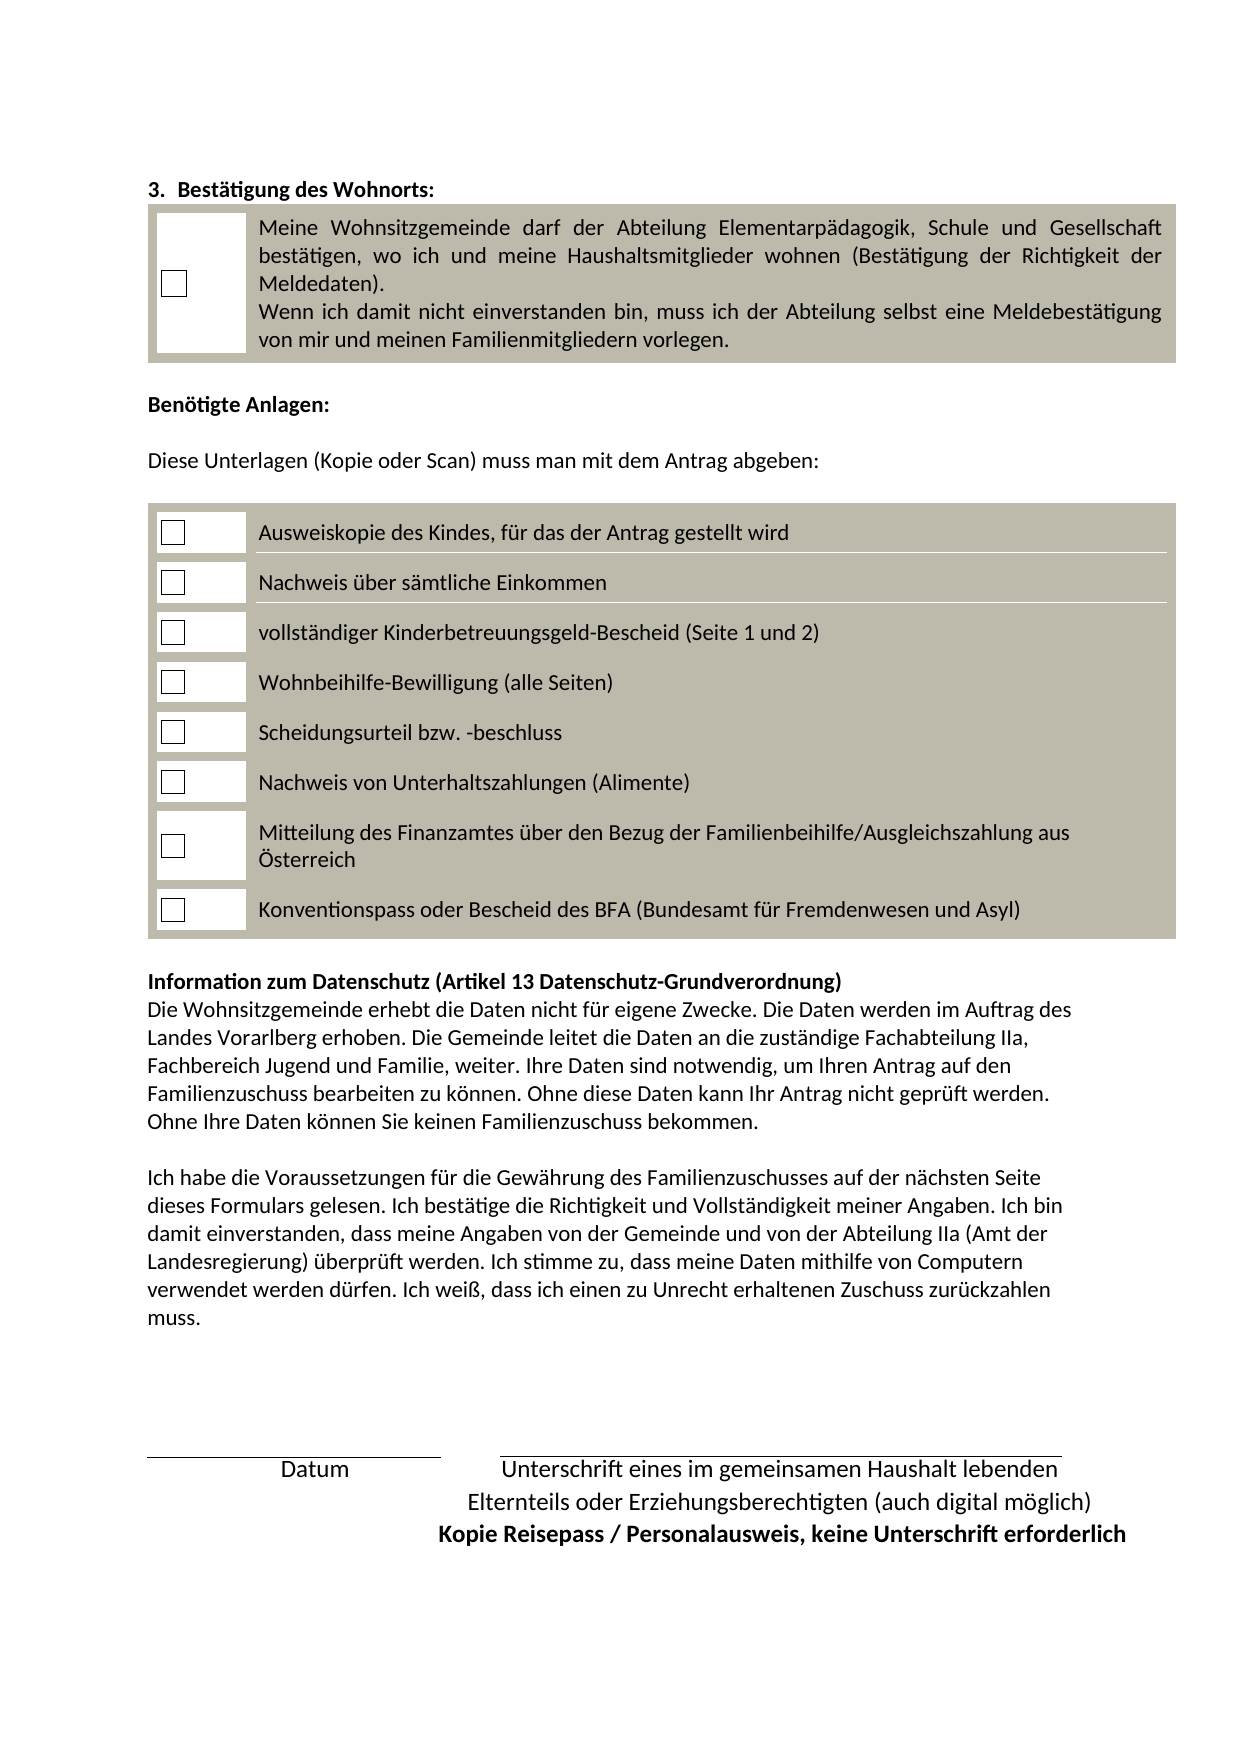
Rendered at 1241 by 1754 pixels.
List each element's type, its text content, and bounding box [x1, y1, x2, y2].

table_cell [157, 712, 246, 752]
table_cell [157, 761, 246, 802]
table_cell Nachweis von Unterhaltszahlungen (Alimente) [256, 761, 1167, 802]
list 3. Bestätigung des Wohnorts: [148, 176, 1093, 204]
table_header [157, 213, 246, 353]
table_cell vollständiger Kinderbetreuungsgeld-Bescheid (Seite 1 und 2) [256, 612, 1167, 652]
table_cell [157, 889, 246, 930]
table_header Ausweiskopie des Kindes, für das der Antrag gestellt wird [256, 512, 1167, 552]
table_header Meine Wohnsitzgemeinde darf der Abteilung Elementarpädagogik, Schule und Gesellschaft bestätigen, wo ich und meine Haushaltsmitglieder wohnen (Bestätigung der Richtigkeit der Meldedaten). Wenn ich damit nicht einverstanden bin, muss ich der Abteilung selbst eine Meldebestätigung von mir und meinen Familienmitgliedern vorlegen. [256, 213, 1167, 353]
text Diese Unterlagen (Kopie oder Scan) muss man mit dem Antrag abgeben: [148, 447, 1093, 474]
table_header [157, 512, 246, 552]
table_cell Mitteilung des Finanzamtes über den Bezug der Familienbeihilfe/Ausgleichszahlung aus Österreich [256, 811, 1167, 880]
text Information zum Datenschutz (Artikel 13 Datenschutz-Grundverordnung) [148, 967, 1093, 995]
table_cell Wohnbeihilfe-Bewilligung (alle Seiten) [256, 662, 1167, 702]
text Kopie Reisepass / Personalausweis, keine Unterschrift erforderlich [148, 1518, 1135, 1549]
table_cell [157, 562, 246, 602]
table_cell Nachweis über sämtliche Einkommen [256, 562, 1167, 602]
table_cell [157, 811, 246, 880]
table_cell Scheidungsurteil bzw. -beschluss [256, 712, 1167, 752]
text Datum Unterschrift eines im gemeinsamen Haushalt lebenden [148, 1453, 1135, 1484]
text Ich habe die Voraussetzungen für die Gewährung des Familienzuschusses auf der nächsten Seite dieses Formulars gelesen. Ich bestätige die Richtigkeit und Vollständigkeit meiner Angaben. Ich bin damit einverstanden, dass meine Angaben von der Gemeinde und von der Abteilung IIa (Amt der Landesregierung) überprüft werden. Ich stimme zu, dass meine Daten mithilfe von Computern verwendet werden dürfen. Ich weiß, dass ich einen zu Unrecht erhaltenen Zuschuss zurückzahlen muss. [147, 1163, 1093, 1331]
table_cell [157, 662, 246, 702]
text Benötigte Anlagen: [148, 391, 1093, 418]
table_cell [157, 612, 246, 652]
text Die Wohnsitzgemeinde erhebt die Daten nicht für eigene Zwecke. Die Daten werden im Auftrag des Landes Vorarlberg erhoben. Die Gemeinde leitet die Daten an die zuständige Fachabteilung IIa, Fachbereich Jugend und Familie, weiter. Ihre Daten sind notwendig, um Ihren Antrag auf den Familienzuschuss bearbeiten zu können. Ohne diese Daten kann Ihr Antrag nicht geprüft werden. Ohne Ihre Daten können Sie keinen Familienzuschuss bekommen. [147, 995, 1093, 1135]
text Elternteils oder Erziehungsberechtigten (auch digital möglich) [148, 1486, 1135, 1516]
table_cell Konventionspass oder Bescheid des BFA (Bundesamt für Fremdenwesen und Asyl) [256, 889, 1167, 930]
